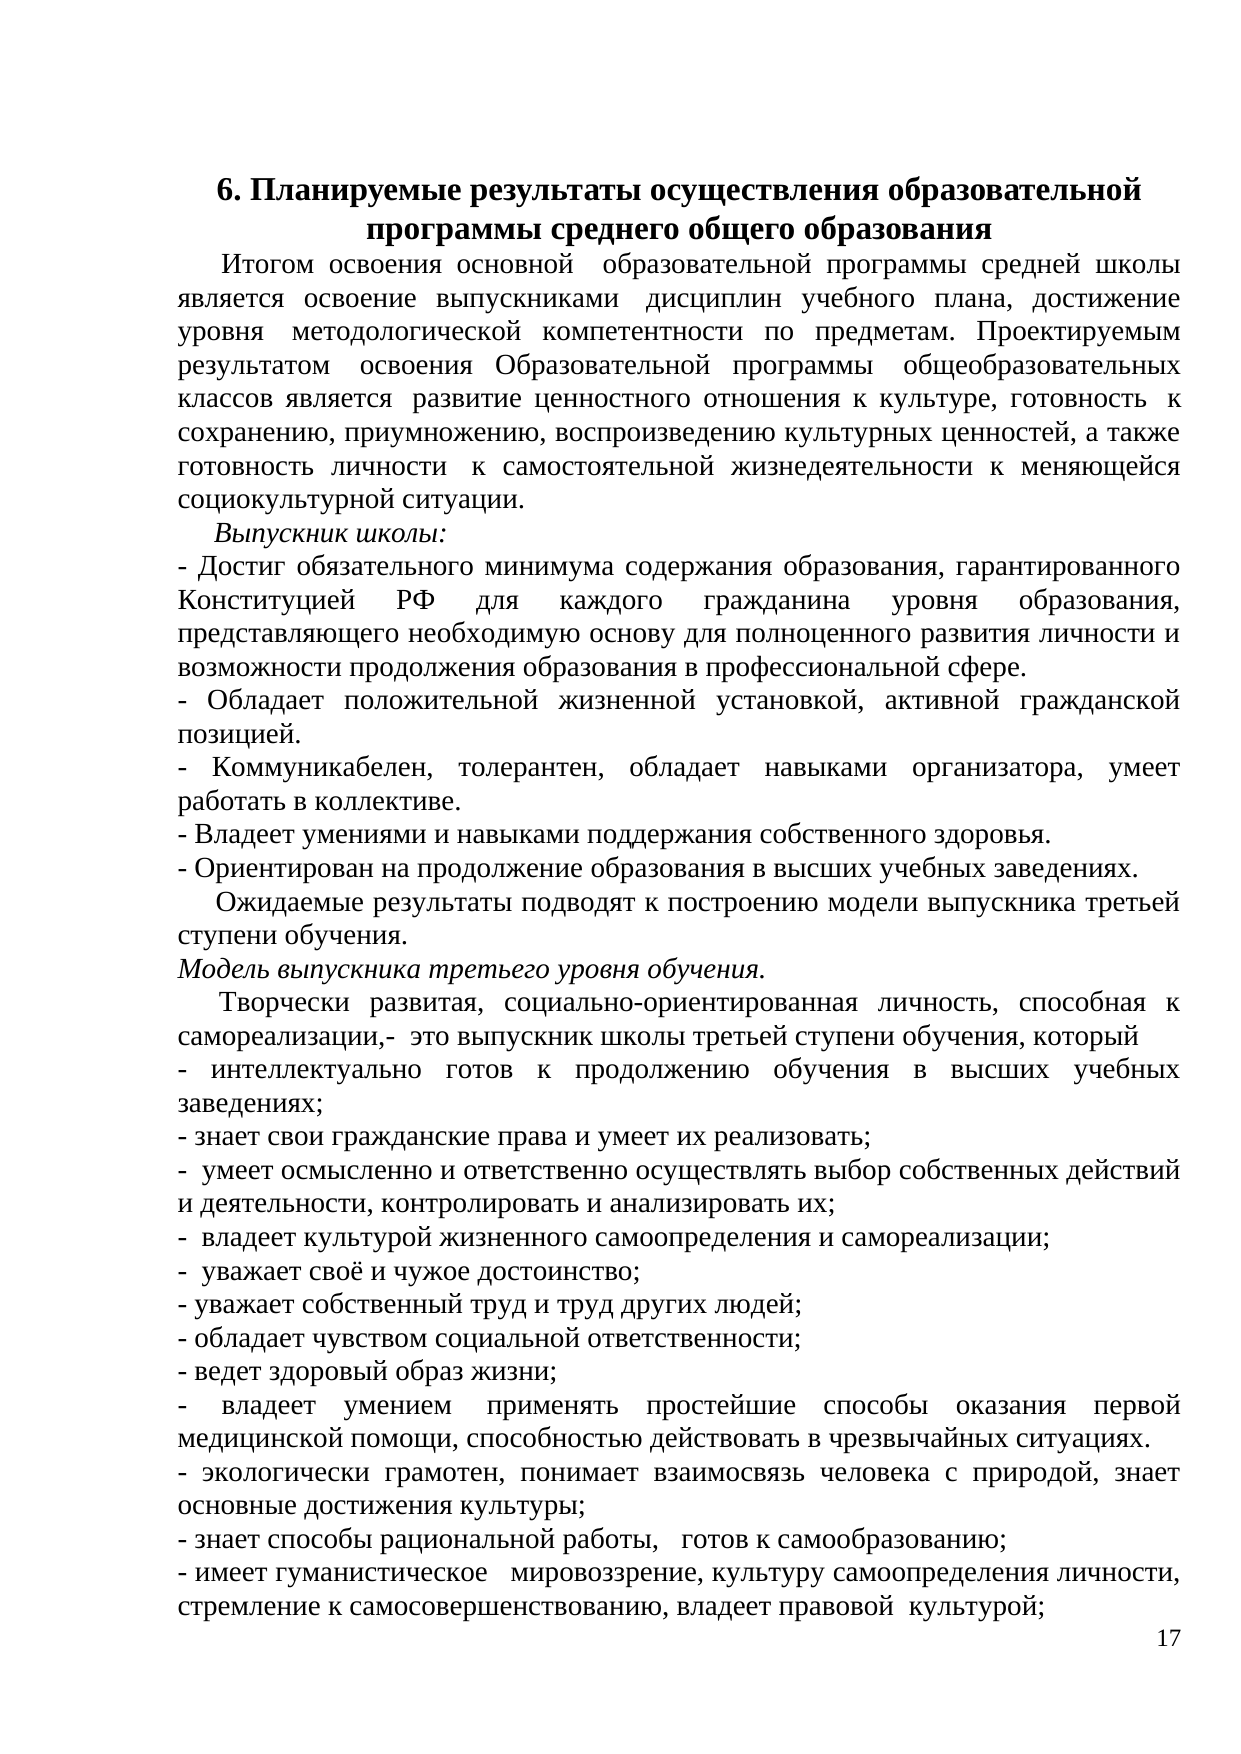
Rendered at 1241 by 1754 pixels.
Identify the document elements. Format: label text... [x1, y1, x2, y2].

text - имеет гуманистическое мировоззрение, культуру самоопределения личности, стремление к самосовершенствованию, владеет правовой культурой; [177, 1554, 1181, 1622]
text Ожидаемые результаты подводят к построению модели выпускника третьей ступени обучения. [177, 884, 1181, 951]
text - обладает чувством социальной ответственности; [177, 1320, 1181, 1353]
text - уважает собственный труд и труд других людей; [177, 1286, 1181, 1320]
text - ведет здоровый образ жизни; [177, 1353, 1181, 1387]
text Выпускник школы: [177, 515, 1181, 548]
text Творчески развитая, социально-ориентированная личность, способная к самореализации,- это выпускник школы третьей ступени обучения, который [177, 984, 1181, 1051]
text Модель выпускника третьего уровня обучения. [177, 951, 1181, 984]
text - экологически грамотен, понимает взаимосвязь человека с природой, знает основные достижения культуры; [177, 1454, 1181, 1521]
text - знает способы рациональной работы, готов к самообразованию; [177, 1521, 1181, 1554]
text - владеет культурой жизненного самоопределения и самореализации; [177, 1219, 1181, 1253]
text - знает свои гражданские права и умеет их реализовать; [177, 1118, 1181, 1152]
text - Владеет умениями и навыками поддержания собственного здоровья. [177, 817, 1181, 850]
text - Коммуникабелен, толерантен, обладает навыками организатора, умеет работать в коллективе. [177, 749, 1181, 817]
text - Ориентирован на продолжение образования в высших учебных заведениях. [177, 850, 1181, 884]
text - Достиг обязательного минимума содержания образования, гарантированного Конституцией РФ для каждого гражданина уровня образования, представляющего необходимую основу для полноценного развития личности и возможности продолжения образования в профессиональной сфере. [177, 548, 1181, 682]
text - умеет осмысленно и ответственно осуществлять выбор собственных действий и деятельности, контролировать и анализировать их; [177, 1152, 1181, 1219]
text - интеллектуально готов к продолжению обучения в высших учебных заведениях; [177, 1051, 1181, 1118]
subtitle 6. Планируемые результаты осуществления образовательной программы среднего общего образования [177, 170, 1181, 246]
text - уважает своё и чужое достоинство; [177, 1253, 1181, 1286]
text Итогом освоения основной образовательной программы средней школы является освоение выпускниками дисциплин учебного плана, достижение уровня методологической компетентности по предметам. Проектируемым результатом освоения Образовательной программы общеобразовательных классов является развитие ценностного отношения к культуре, готовность к сохранению, приумножению, воспроизведению культурных ценностей, а также готовность личности к самостоятельной жизнедеятельности к меняющейся социокультурной ситуации. [177, 246, 1181, 515]
text - владеет умением применять простейшие способы оказания первой медицинской помощи, способностью действовать в чрезвычайных ситуациях. [177, 1387, 1181, 1454]
text - Обладает положительной жизненной установкой, активной гражданской позицией. [177, 682, 1181, 749]
